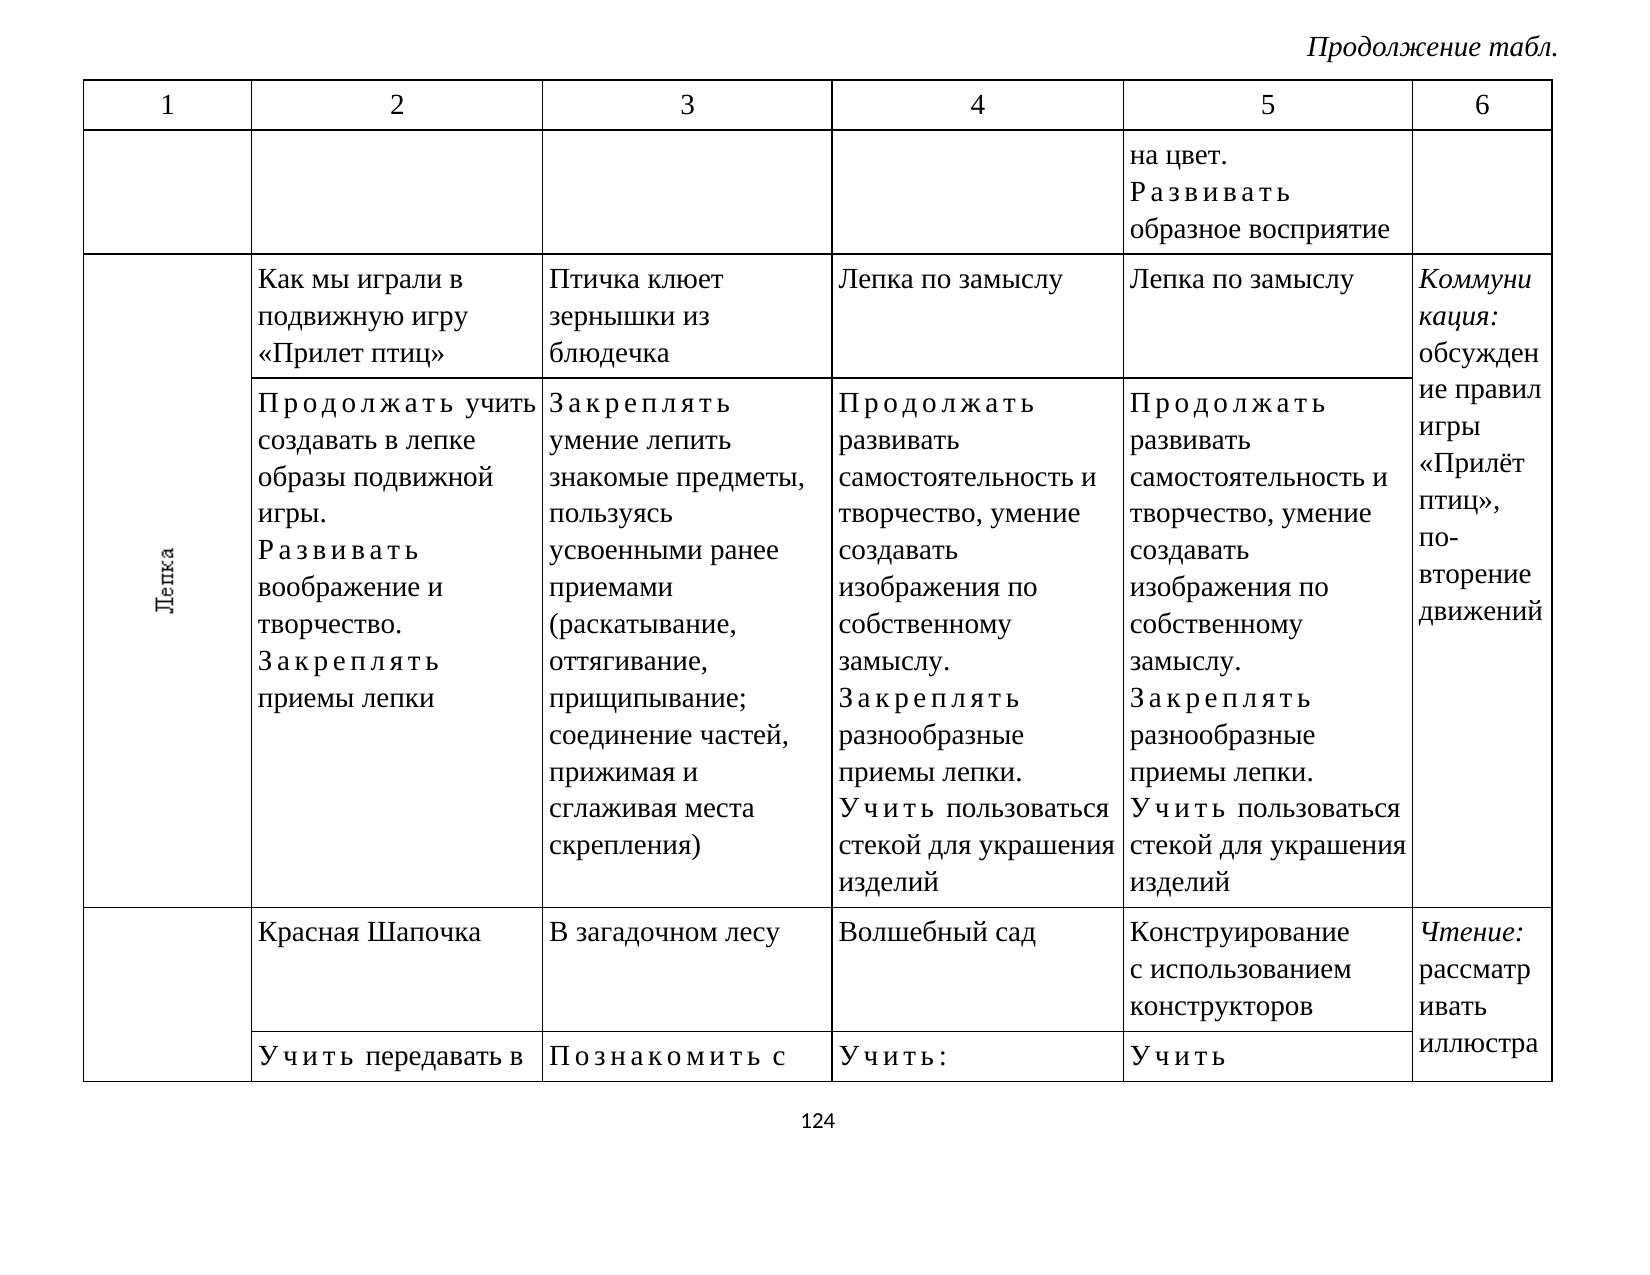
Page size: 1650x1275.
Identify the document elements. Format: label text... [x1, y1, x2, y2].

table_cell Волшебный сад [833, 908, 1123, 1031]
table_cell [543, 131, 831, 253]
table_cell [1413, 131, 1551, 253]
table_cell [833, 131, 1123, 253]
table_header 5 [1124, 81, 1412, 129]
table_header 3 [543, 81, 831, 129]
table_cell Красная Шапочка [252, 908, 542, 1031]
table_cell Птичка клюет зернышки из блюдечка [543, 255, 831, 377]
table_cell [84, 908, 251, 1081]
table_header 2 [252, 81, 542, 129]
table_cell [252, 131, 542, 253]
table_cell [543, 1032, 831, 1081]
table_cell Продолжать развивать самостоятельность и творчество, умение создавать изображения по собственному замыслу. Закреплять разнообразные приемы лепки. Учить пользоваться стекой для украшения изделий [833, 379, 1123, 907]
table_cell Продолжать учить создавать в лепке образы подвижной игры. Развивать воображение и творчество. Закреплять приемы лепки [252, 379, 542, 907]
picture [148, 539, 186, 620]
table_header 1 [84, 81, 251, 129]
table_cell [1124, 1032, 1412, 1081]
text Продолжение табл. [74, 29, 1561, 63]
table_cell Чтение: рассматривать иллюстрации к сказке «Красная Шапочка». [1413, 908, 1551, 1081]
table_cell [833, 1032, 1123, 1081]
table_cell В загадочном лесу [543, 908, 831, 1031]
table_cell Конструирование с использованием конструкторов [1124, 908, 1412, 1031]
table_cell Коммуникация: обсуждение правил игры «Прилёт птиц», по-вторение движений [1413, 255, 1551, 907]
table_cell Лепка по замыслу [1124, 255, 1412, 377]
table_cell Продолжать развивать самостоятельность и творчество, умение создавать изображения по собственному замыслу. Закреплять разнообразные приемы лепки. Учить пользоваться стекой для украшения изделий [1124, 379, 1412, 907]
table_header 6 [1413, 81, 1551, 129]
table_cell [84, 255, 251, 907]
table_cell Закреплять умение лепить знакомые предметы, пользуясь усвоенными ранее приемами (раскатывание, оттягивание, прищипывание; соединение частей, прижимая и сглаживая места скрепления) [543, 379, 831, 907]
table_cell Как мы играли в подвижную игру «Прилет птиц» [252, 255, 542, 377]
table_cell [84, 131, 251, 253]
table_header 4 [833, 81, 1123, 129]
table_cell на цвет. Развивать образное восприятие [1124, 131, 1412, 253]
table_cell Лепка по замыслу [833, 255, 1123, 377]
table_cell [252, 1032, 542, 1081]
